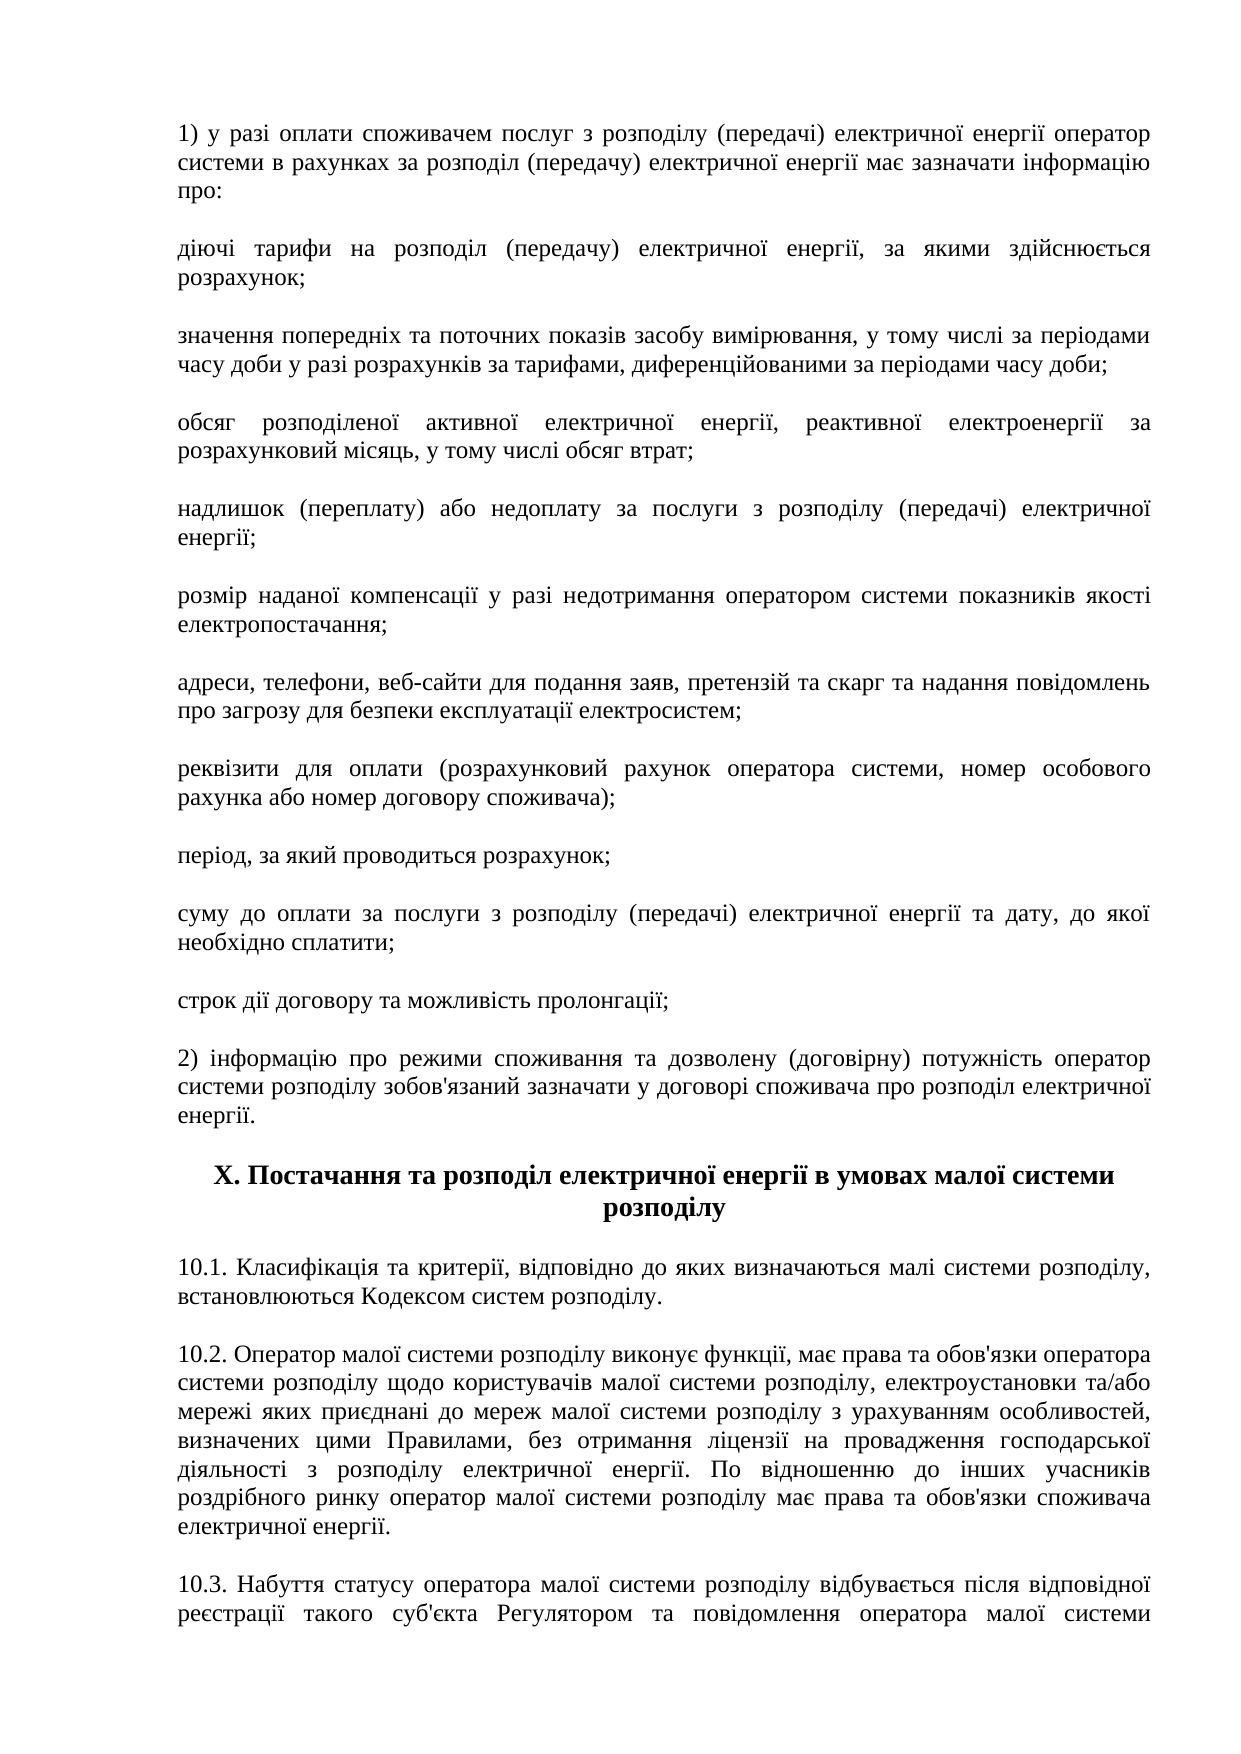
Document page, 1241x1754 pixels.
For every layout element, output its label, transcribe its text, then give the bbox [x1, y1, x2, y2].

text суму до оплати за послуги з розподілу (передачі) електричної енергії та дату, до якої необхідно сплатити; [177, 898, 1152, 956]
text значення попередніх та поточних показів засобу вимірювання, у тому числі за періодами часу доби у разі розрахунків за тарифами, диференційованими за періодами часу доби; [177, 320, 1152, 378]
text 10.2. Оператор малої системи розподілу виконує функції, має права та обов'язки оператора системи розподілу щодо користувачів малої системи розподілу, електроустановки та/або мережі яких приєднані до мереж малої системи розподілу з урахуванням особливостей, визначених цими Правилами, без отримання ліцензії на провадження господарської діяльності з розподілу електричної енергії. По відношенню до інших учасників роздрібного ринку оператор малої системи розподілу має права та обов'язки споживача електричної енергії. [177, 1339, 1152, 1540]
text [177, 1569, 1152, 1627]
text надлишок (переплату) або недоплату за послуги з розподілу (передачі) електричної енергії; [177, 493, 1152, 551]
text X. Постачання та розподіл електричної енергії в умовах малої системи розподілу [177, 1158, 1152, 1223]
text 1) у разі оплати споживачем послуг з розподілу (передачі) електричної енергії оператор системи в рахунках за розподіл (передачу) електричної енергії має зазначати інформацію про: [177, 118, 1152, 204]
text розмір наданої компенсації у разі недотримання оператором системи показників якості електропостачання; [177, 580, 1152, 638]
text діючі тарифи на розподіл (передачу) електричної енергії, за якими здійснюється розрахунок; [177, 233, 1152, 291]
text адреси, телефони, веб-сайти для подання заяв, претензій та скарг та надання повідомлень про загрозу для безпеки експлуатації електросистем; [177, 667, 1152, 724]
text 10.1. Класифікація та критерії, відповідно до яких визначаються малі системи розподілу, встановлюються Кодексом систем розподілу. [177, 1252, 1152, 1309]
text строк дії договору та можливість пролонгації; [177, 985, 1152, 1013]
text 2) інформацію про режими споживання та дозволену (договірну) потужність оператор системи розподілу зобов'язаний зазначати у договорі споживача про розподіл електричної енергії. [177, 1043, 1152, 1129]
text реквізити для оплати (розрахунковий рахунок оператора системи, номер особового рахунка або номер договору споживача); [177, 753, 1152, 811]
text період, за який проводиться розрахунок; [177, 840, 1152, 869]
text обсяг розподіленої активної електричної енергії, реактивної електроенергії за розрахунковий місяць, у тому числі обсяг втрат; [177, 407, 1152, 464]
